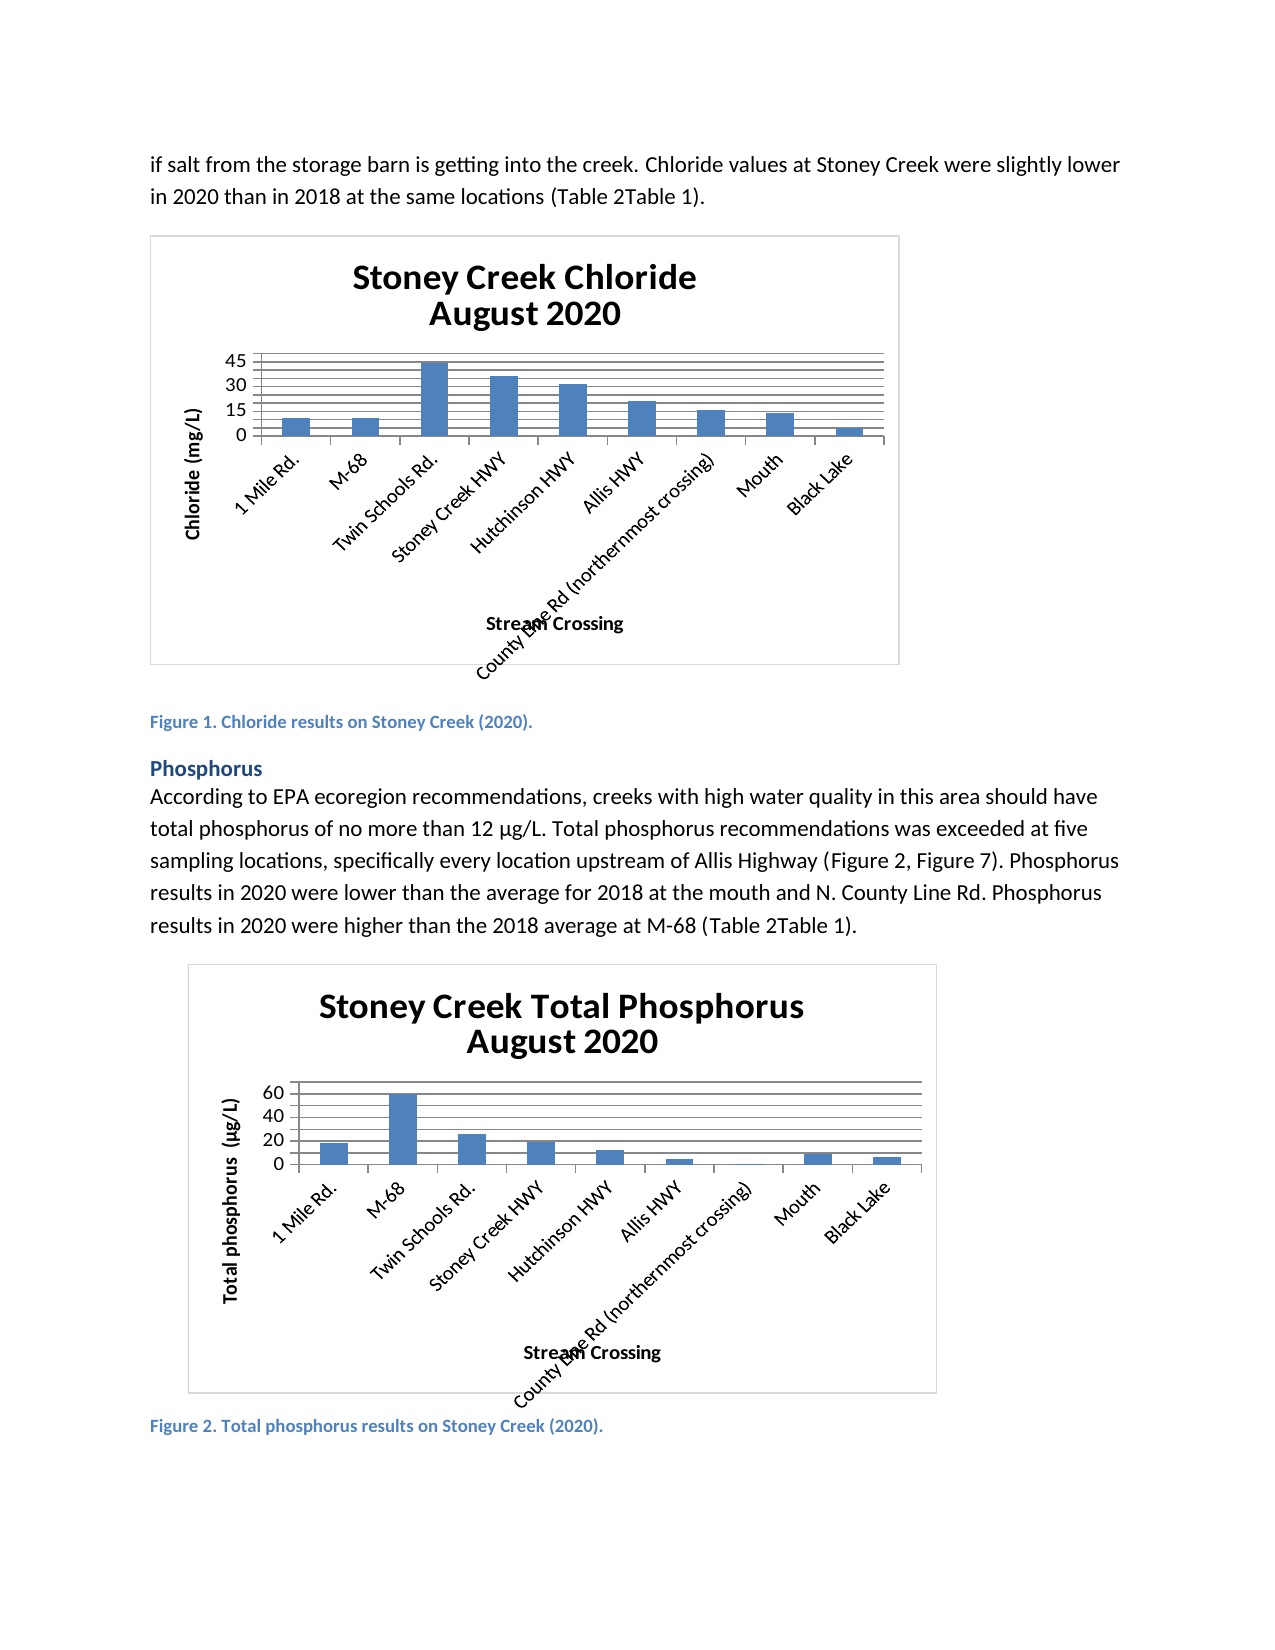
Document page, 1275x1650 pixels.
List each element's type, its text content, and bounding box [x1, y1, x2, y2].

list Phosphorus [150, 754, 1125, 782]
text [150, 150, 1125, 210]
text Figure 2. Total phosphorus results on Stoney Creek (2020). [150, 1414, 1125, 1437]
text According to EPA ecoregion recommendations, creeks with high water quality in this area should have total phosphorus of no more than 12 µg/L. Total phosphorus recommendations was exceeded at five sampling locations, specifically every location upstream of Allis Highway (Figure 2, Figure 7). Phosphorus results in 2020 were lower than the average for 2018 at the mouth and N. County Line Rd. Phosphorus results in 2020 were higher than the 2018 average at M-68 (Table 2). [150, 782, 1125, 939]
